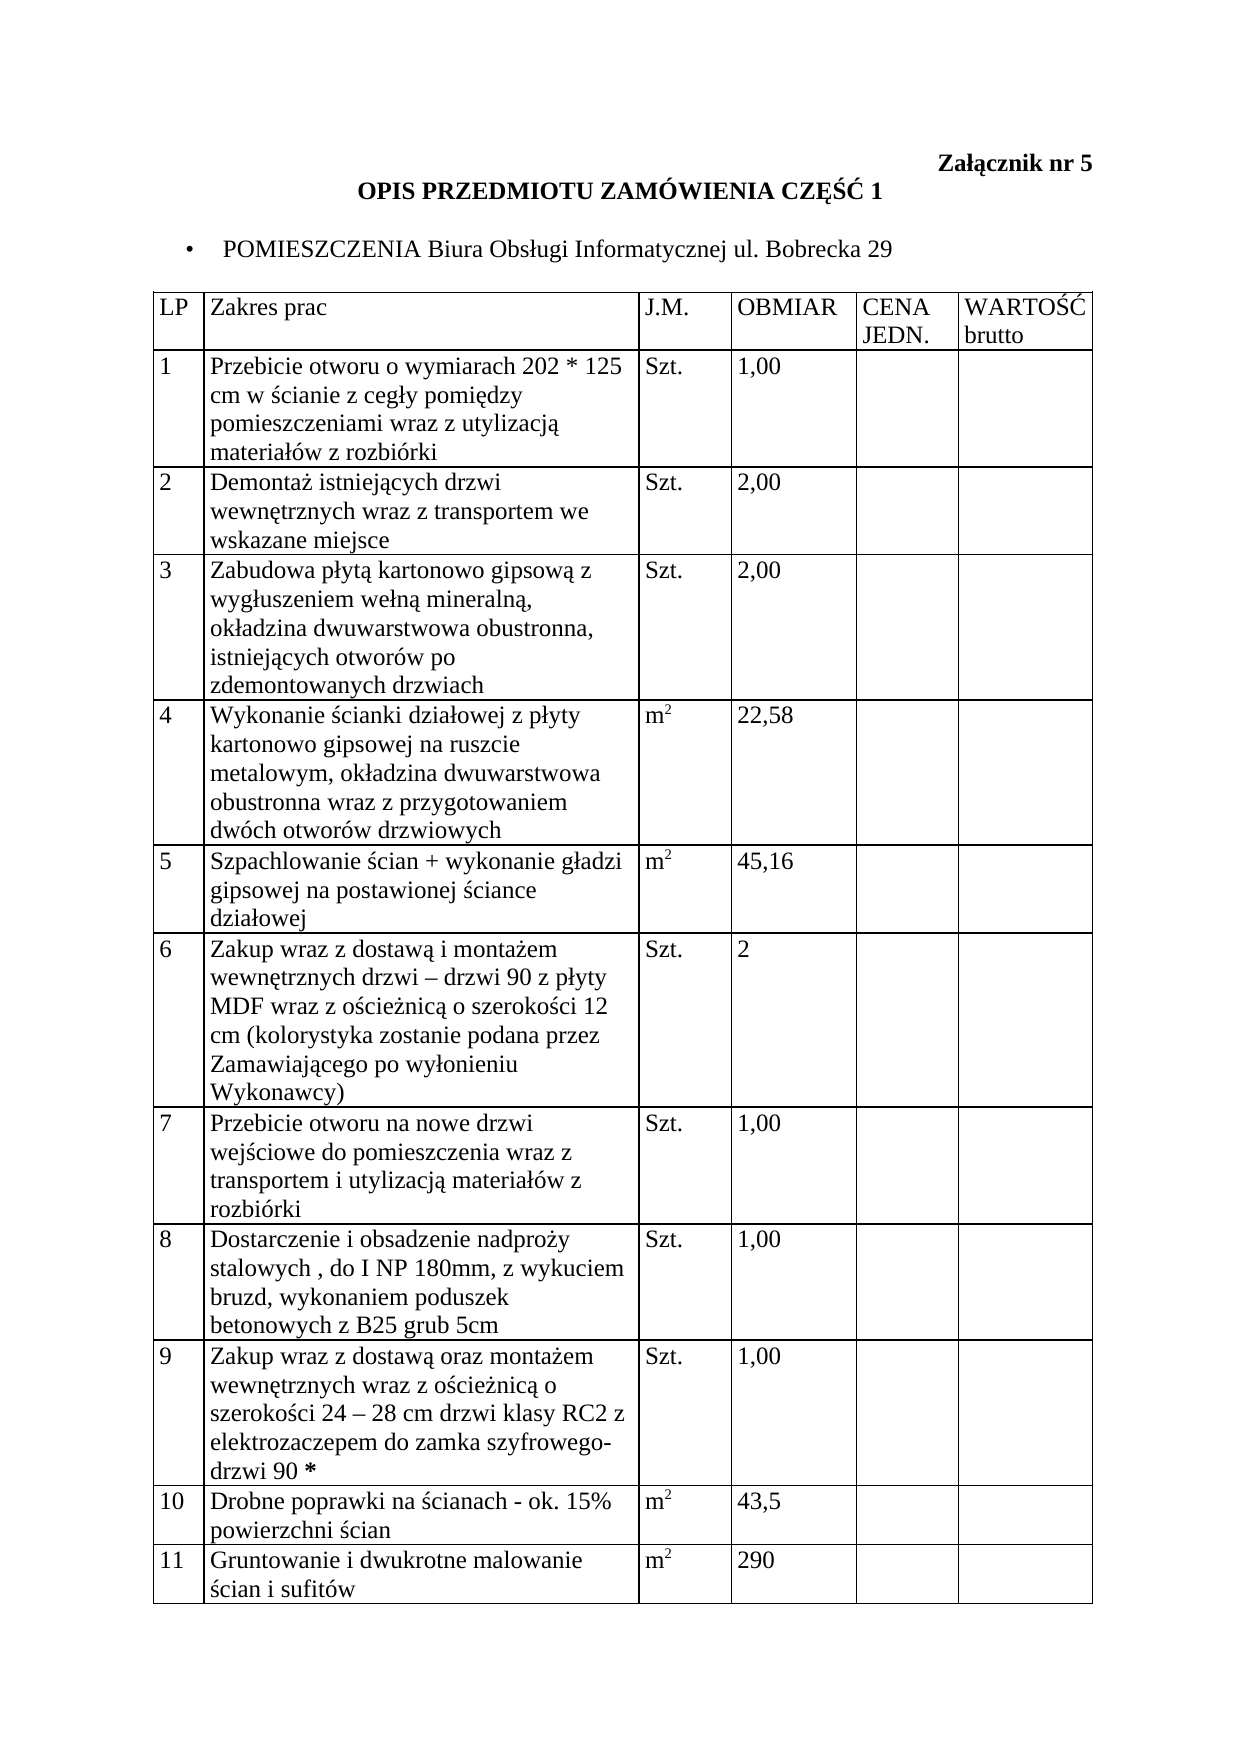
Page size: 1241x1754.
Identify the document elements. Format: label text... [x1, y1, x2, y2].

table_cell m2 [640, 846, 731, 932]
table_cell Dostarczenie i obsadzenie nadproży stalowych , do I NP 180mm, z wykuciem bruzd, wykonaniem poduszek betonowych z B25 grub 5cm [205, 1225, 638, 1339]
table_cell Szt. [640, 1108, 731, 1223]
table_cell 290 [732, 1545, 856, 1603]
table_cell [857, 1108, 958, 1223]
table_cell [857, 701, 958, 844]
table_cell [857, 468, 958, 554]
table_cell [857, 555, 958, 699]
table_cell Szt. [640, 1225, 731, 1339]
table_cell Zabudowa płytą kartonowo gipsową z wygłuszeniem wełną mineralną, okładzina dwuwarstwowa obustronna, istniejących otworów po zdemontowanych drzwiach [205, 555, 638, 699]
table_cell [959, 846, 1092, 932]
table_cell [857, 351, 958, 466]
table_cell Szt. [640, 1341, 731, 1485]
table_header OBMIAR [732, 293, 856, 349]
list POMIESZCZENIA Biura Obsługi Informatycznej ul. Bobrecka 29 [185, 234, 1093, 263]
table_header LP [154, 293, 203, 349]
table_cell Wykonanie ścianki działowej z płyty kartonowo gipsowej na ruszcie metalowym, okładzina dwuwarstwowa obustronna wraz z przygotowaniem dwóch otworów drzwiowych [205, 701, 638, 844]
table_cell Gruntowanie i dwukrotne malowanie ścian i sufitów [205, 1545, 638, 1603]
table_cell Szt. [640, 468, 731, 554]
table_cell Przebicie otworu o wymiarach 202 * 125 cm w ścianie z cegły pomiędzy pomieszczeniami wraz z utylizacją materiałów z rozbiórki [205, 351, 638, 466]
table_cell [857, 934, 958, 1106]
table_cell 1 [154, 351, 203, 466]
table_cell [959, 934, 1092, 1106]
table_header CENA JEDN. [857, 293, 958, 349]
table_header WARTOŚĆ brutto [959, 293, 1092, 349]
table_cell Szt. [640, 934, 731, 1106]
table_cell 2,00 [732, 555, 856, 699]
table_cell Szt. [640, 351, 731, 466]
table_cell 43,5 [732, 1486, 856, 1544]
table_cell 5 [154, 846, 203, 932]
table_cell [857, 846, 958, 932]
table_cell [857, 1545, 958, 1603]
table_cell [857, 1486, 958, 1544]
table_cell 2 [154, 468, 203, 554]
table_cell Zakup wraz z dostawą i montażem wewnętrznych drzwi – drzwi 90 z płyty MDF wraz z ościeżnicą o szerokości 12 cm (kolorystyka zostanie podana przez Zamawiającego po wyłonieniu Wykonawcy) [205, 934, 638, 1106]
table_cell [857, 1341, 958, 1485]
table_cell [959, 555, 1092, 699]
table_cell m2 [640, 1545, 731, 1603]
table_cell [959, 1108, 1092, 1223]
table_cell [959, 1225, 1092, 1339]
table_cell m2 [640, 701, 731, 844]
table_cell Drobne poprawki na ścianach - ok. 15% powierzchni ścian [205, 1486, 638, 1544]
table_cell 22,58 [732, 701, 856, 844]
table_cell 1,00 [732, 1225, 856, 1339]
table_cell [959, 351, 1092, 466]
table_cell 45,16 [732, 846, 856, 932]
table_header Zakres prac [205, 293, 638, 349]
table_cell 2,00 [732, 468, 856, 554]
text OPIS PRZEDMIOTU ZAMÓWIENIA CZĘŚĆ 1 [148, 176, 1093, 205]
table_cell Szt. [640, 555, 731, 699]
table_cell [959, 1341, 1092, 1485]
table_header J.M. [640, 293, 731, 349]
table_cell 1,00 [732, 351, 856, 466]
table_cell Demontaż istniejących drzwi wewnętrznych wraz z transportem we wskazane miejsce [205, 468, 638, 554]
table_cell [959, 468, 1092, 554]
table_cell Zakup wraz z dostawą oraz montażem wewnętrznych wraz z ościeżnicą o szerokości 24 – 28 cm drzwi klasy RC2 z elektrozaczepem do zamka szyfrowego- drzwi 90 * [205, 1341, 638, 1485]
table_cell [857, 1225, 958, 1339]
table_cell 8 [154, 1225, 203, 1339]
table_cell 1,00 [732, 1341, 856, 1485]
table_cell [959, 701, 1092, 844]
table_cell Szpachlowanie ścian + wykonanie gładzi gipsowej na postawionej ściance działowej [205, 846, 638, 932]
table_cell 9 [154, 1341, 203, 1485]
table_cell Przebicie otworu na nowe drzwi wejściowe do pomieszczenia wraz z transportem i utylizacją materiałów z rozbiórki [205, 1108, 638, 1223]
table_cell 11 [154, 1545, 203, 1603]
table_cell [959, 1545, 1092, 1603]
table_cell 7 [154, 1108, 203, 1223]
text Załącznik nr 5 [148, 148, 1093, 176]
table_cell 1,00 [732, 1108, 856, 1223]
table_cell 3 [154, 555, 203, 699]
table_cell 2 [732, 934, 856, 1106]
table_cell 6 [154, 934, 203, 1106]
table_cell m2 [640, 1486, 731, 1544]
table_cell 4 [154, 701, 203, 844]
table_cell [959, 1486, 1092, 1544]
table_cell 10 [154, 1486, 203, 1544]
